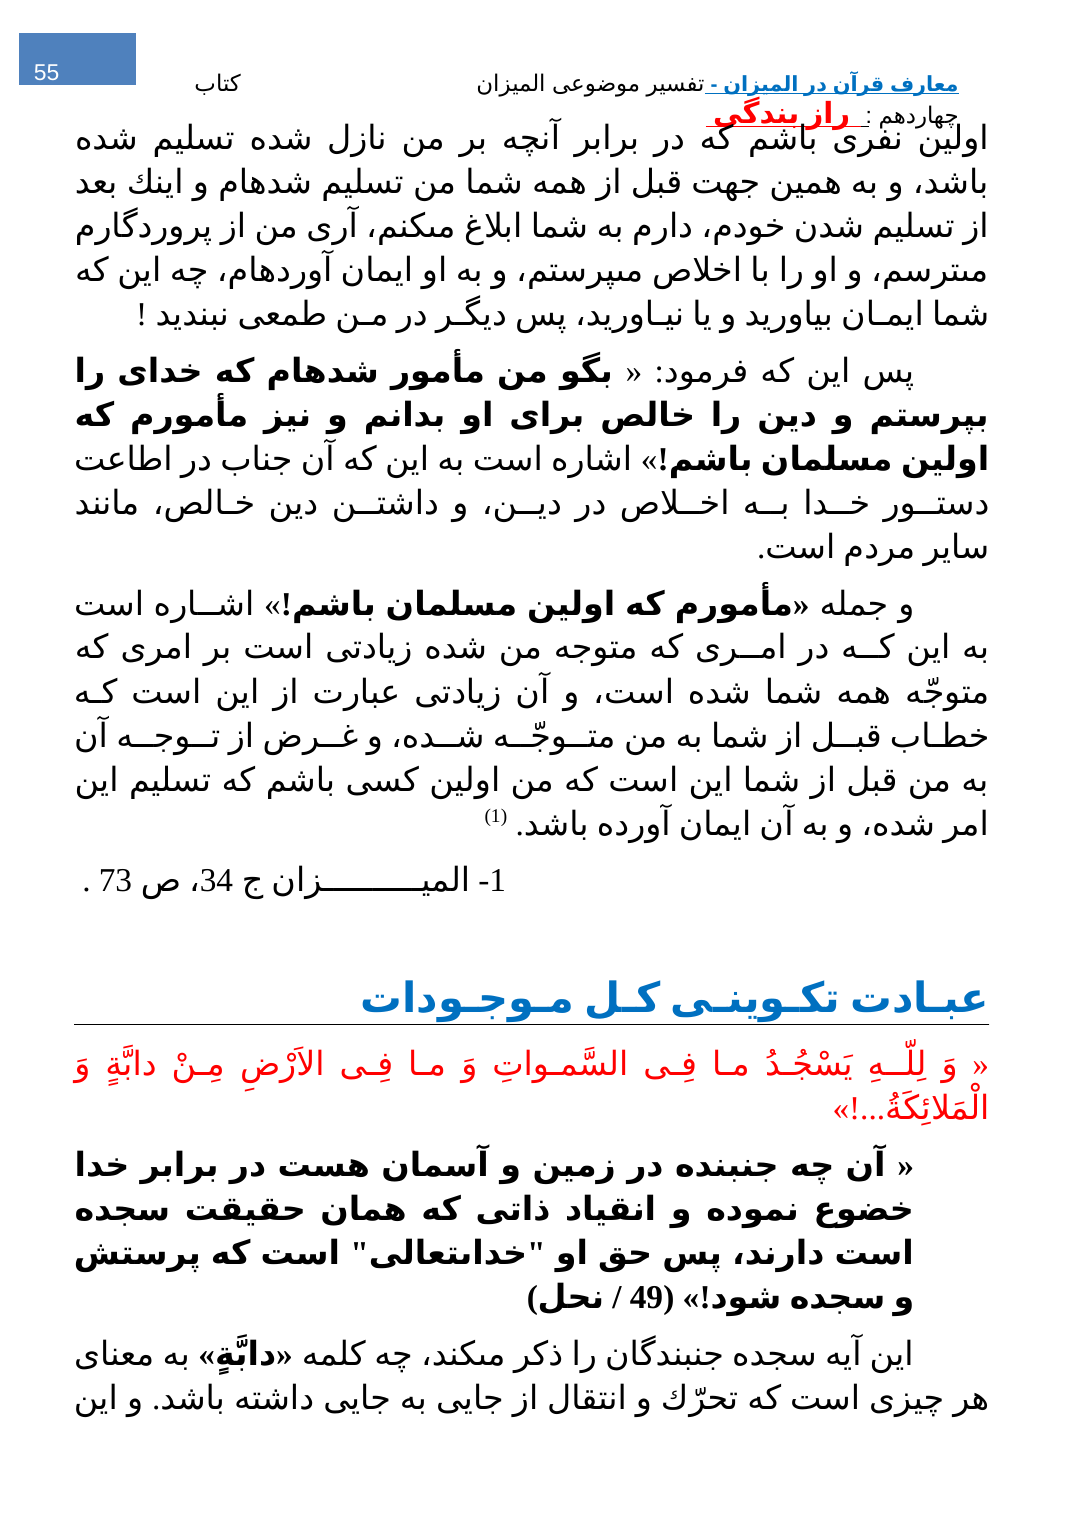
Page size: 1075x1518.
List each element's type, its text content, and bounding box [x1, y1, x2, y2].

text « وَ لِلّــهِ يَسْجُـدُ مـا فِـى السَّمـواتِ وَ مـا فِـى الاَرْضِ مِـنْ دابَّةٍ وَ الْمَلائِكَةُ...!» [74, 1044, 989, 1127]
text پس اين كه فرمود: « بگو من مأمور شده‏ام كه خداى را بپرستم و دين را خالص براى او بدانم و نيز مأمورم كه اولين مسلمان باشم!» اشاره است به اين كه آن جناب در اطاعت دستــور خــدا بــه اخــلاص در ديــن، و داشتــن دين خـالص، مانند ساير مردم است. [74, 351, 989, 566]
text و جمله «مأمورم كه اولين مسلمان باشم!» اشــاره است به اين كــه در امــرى كه متوجه من شده زيادتى است بر امرى كه متوجّه همه شما شده است، و آن زيادتى عبارت از اين است كـه خطـاب قبــل از شما به من متــوجّــه شــده، و غــرض از تــوجــه آن به من قبل از شما اين است كه من اولين كسى باشم كه تسليم اين امر شده، و به آن ايمان آورده باشد. (1) [74, 584, 989, 842]
subtitle عبـادت تكـوينـى كـل مـوجـودات [74, 974, 989, 1024]
text 1- الميــــــــــزان ج 34، ص 73 . [74, 861, 989, 899]
text « آن ‏چه‏ جنبنده ‏در زمين ‏و آسمان ‏هست‏ در برابر خدا خضوع ‏نموده و انقياد ذاتى‏ كه همان حقيقت ‏سجده است دارند، پس حق‏ او "خداى‏تعالى" است ‏كه پرستش ‏و سجده شود!» (49 / نحل) [74, 1145, 914, 1316]
